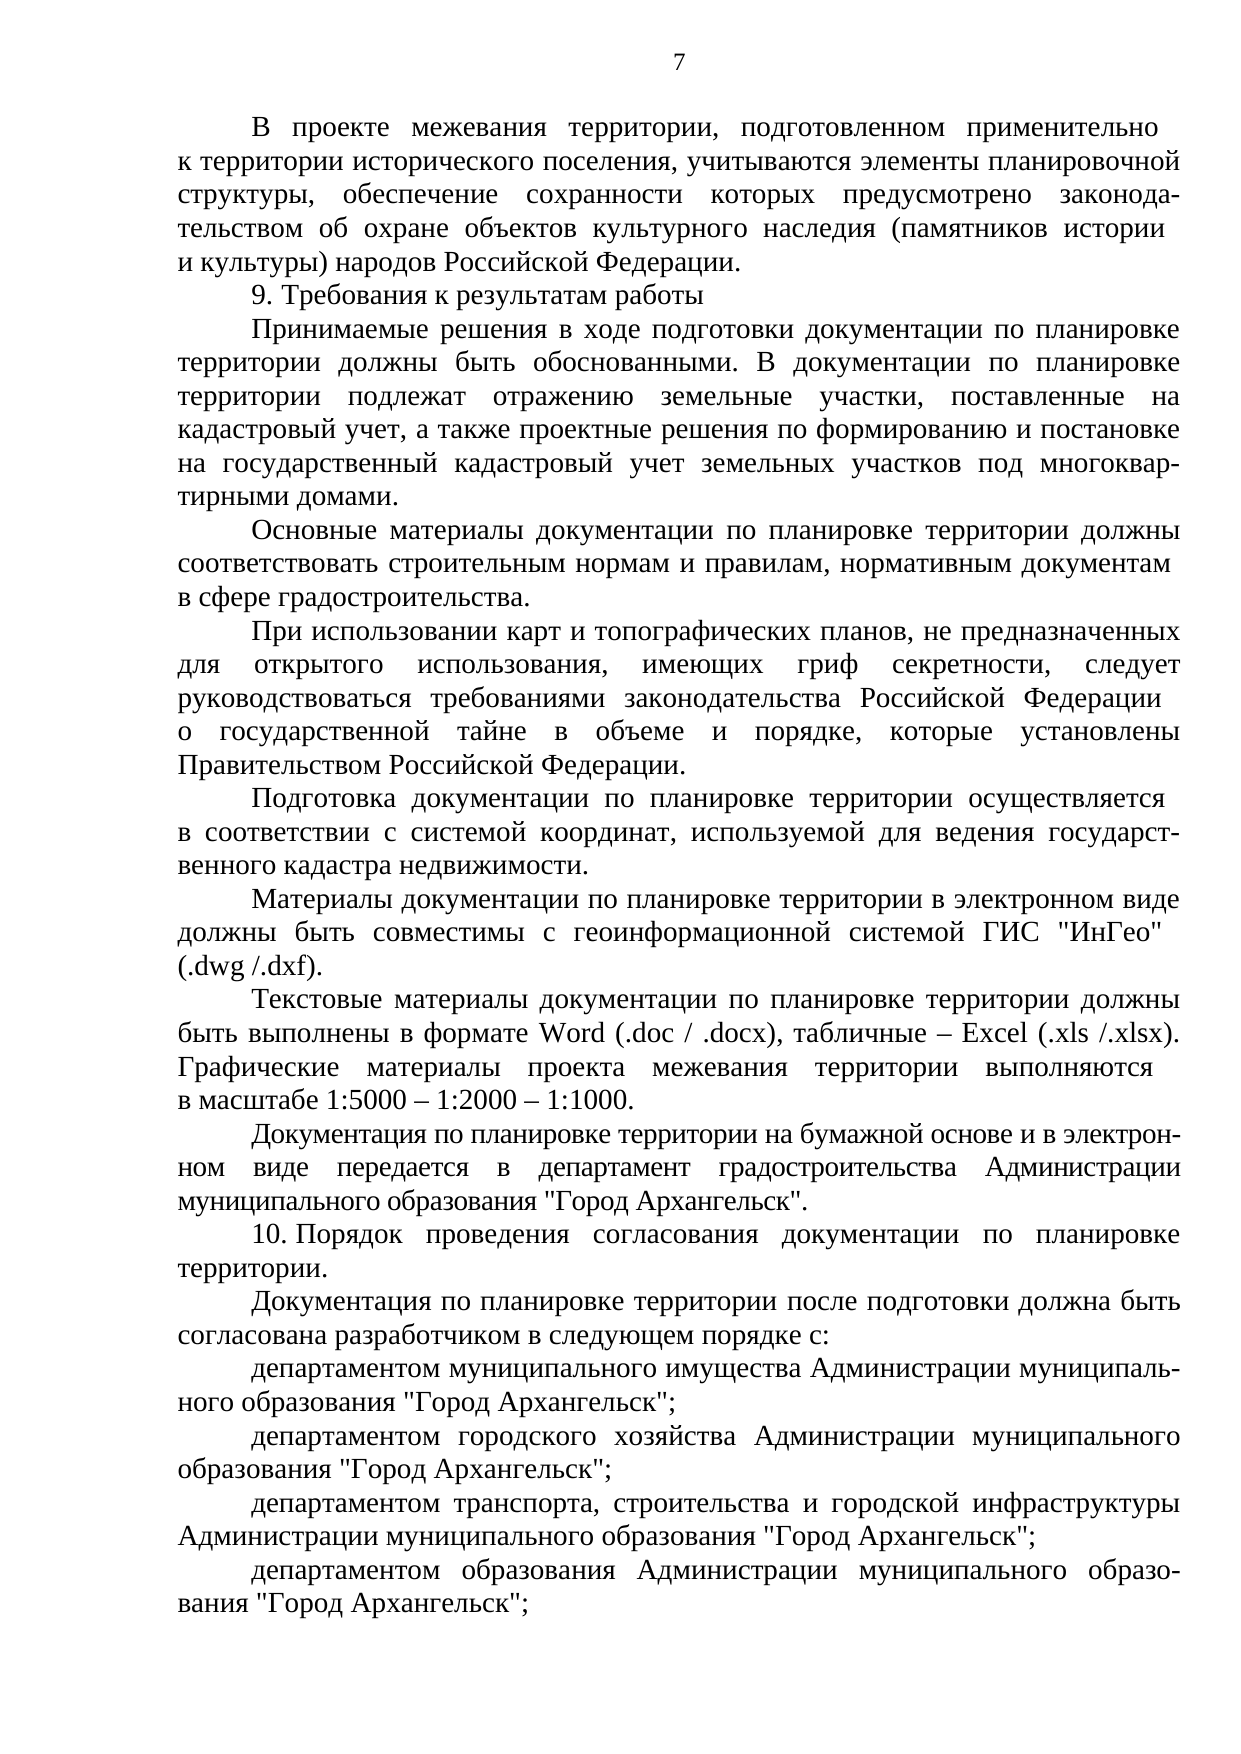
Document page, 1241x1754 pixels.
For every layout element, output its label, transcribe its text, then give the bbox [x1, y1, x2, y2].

text департаментом транспорта, строительства и городской инфраструктуры Администрации муниципального образования "Город Архангельск"; [177, 1485, 1181, 1552]
text Принимаемые решения в ходе подготовки документации по планировке территории должны быть обоснованными. В документации по планировке территории подлежат отражению земельные участки, поставленные на кадастровый учет, а также проектные решения по формированию и постановке на государственный кадастровый учет земельных участков под многоквар-тирными домами. [177, 311, 1181, 512]
text департаментом городского хозяйства Администрации муниципального образования "Город Архангельск"; [177, 1418, 1181, 1485]
text При использовании карт и топографических планов, не предназначенных для открытого использования, имеющих гриф секретности, следует руководствоваться требованиями законодательства Российской Федерации о государственной тайне в объеме и порядке, которые установлены Правительством Российской Федерации. [177, 613, 1181, 780]
text В проекте межевания территории, подготовленном применительно к территории исторического поселения, учитываются элементы планировочной структуры, обеспечение сохранности которых предусмотрено законода-тельством об охране объектов культурного наследия (памятников истории и культуры) народов Российской Федерации. [177, 109, 1181, 277]
list Требования к результатам работы [251, 277, 1181, 311]
list Порядок проведения согласования документации по планировке территории. [177, 1216, 1181, 1283]
text департаментом образования Администрации муниципального образо-вания "Город Архангельск"; [177, 1552, 1181, 1619]
text Документация по планировке территории на бумажной основе и в электрон-ном виде передается в департамент градостроительства Администрации муниципального образования "Город Архангельск". [177, 1116, 1181, 1216]
text Основные материалы документации по планировке территории должны соответствовать строительным нормам и правилам, нормативным документам в сфере градостроительства. [177, 512, 1181, 613]
text Документация по планировке территории после подготовки должна быть согласована разработчиком в следующем порядке с: [177, 1283, 1181, 1351]
text Материалы документации по планировке территории в электронном виде должны быть совместимы с геоинформационной системой ГИС "ИнГео" (.dwg /.dxf). [177, 881, 1181, 982]
text Текстовые материалы документации по планировке территории должны быть выполнены в формате Word (.doc / .docx), табличные – Excel (.xls /.xlsx). Графические материалы проекта межевания территории выполняются в масштабе 1:5000 – 1:2000 – 1:1000. [177, 982, 1181, 1116]
text Подготовка документации по планировке территории осуществляется в соответствии с системой координат, используемой для ведения государст-венного кадастра недвижимости. [177, 780, 1181, 881]
text департаментом муниципального имущества Администрации муниципаль-ного образования "Город Архангельск"; [177, 1351, 1181, 1418]
